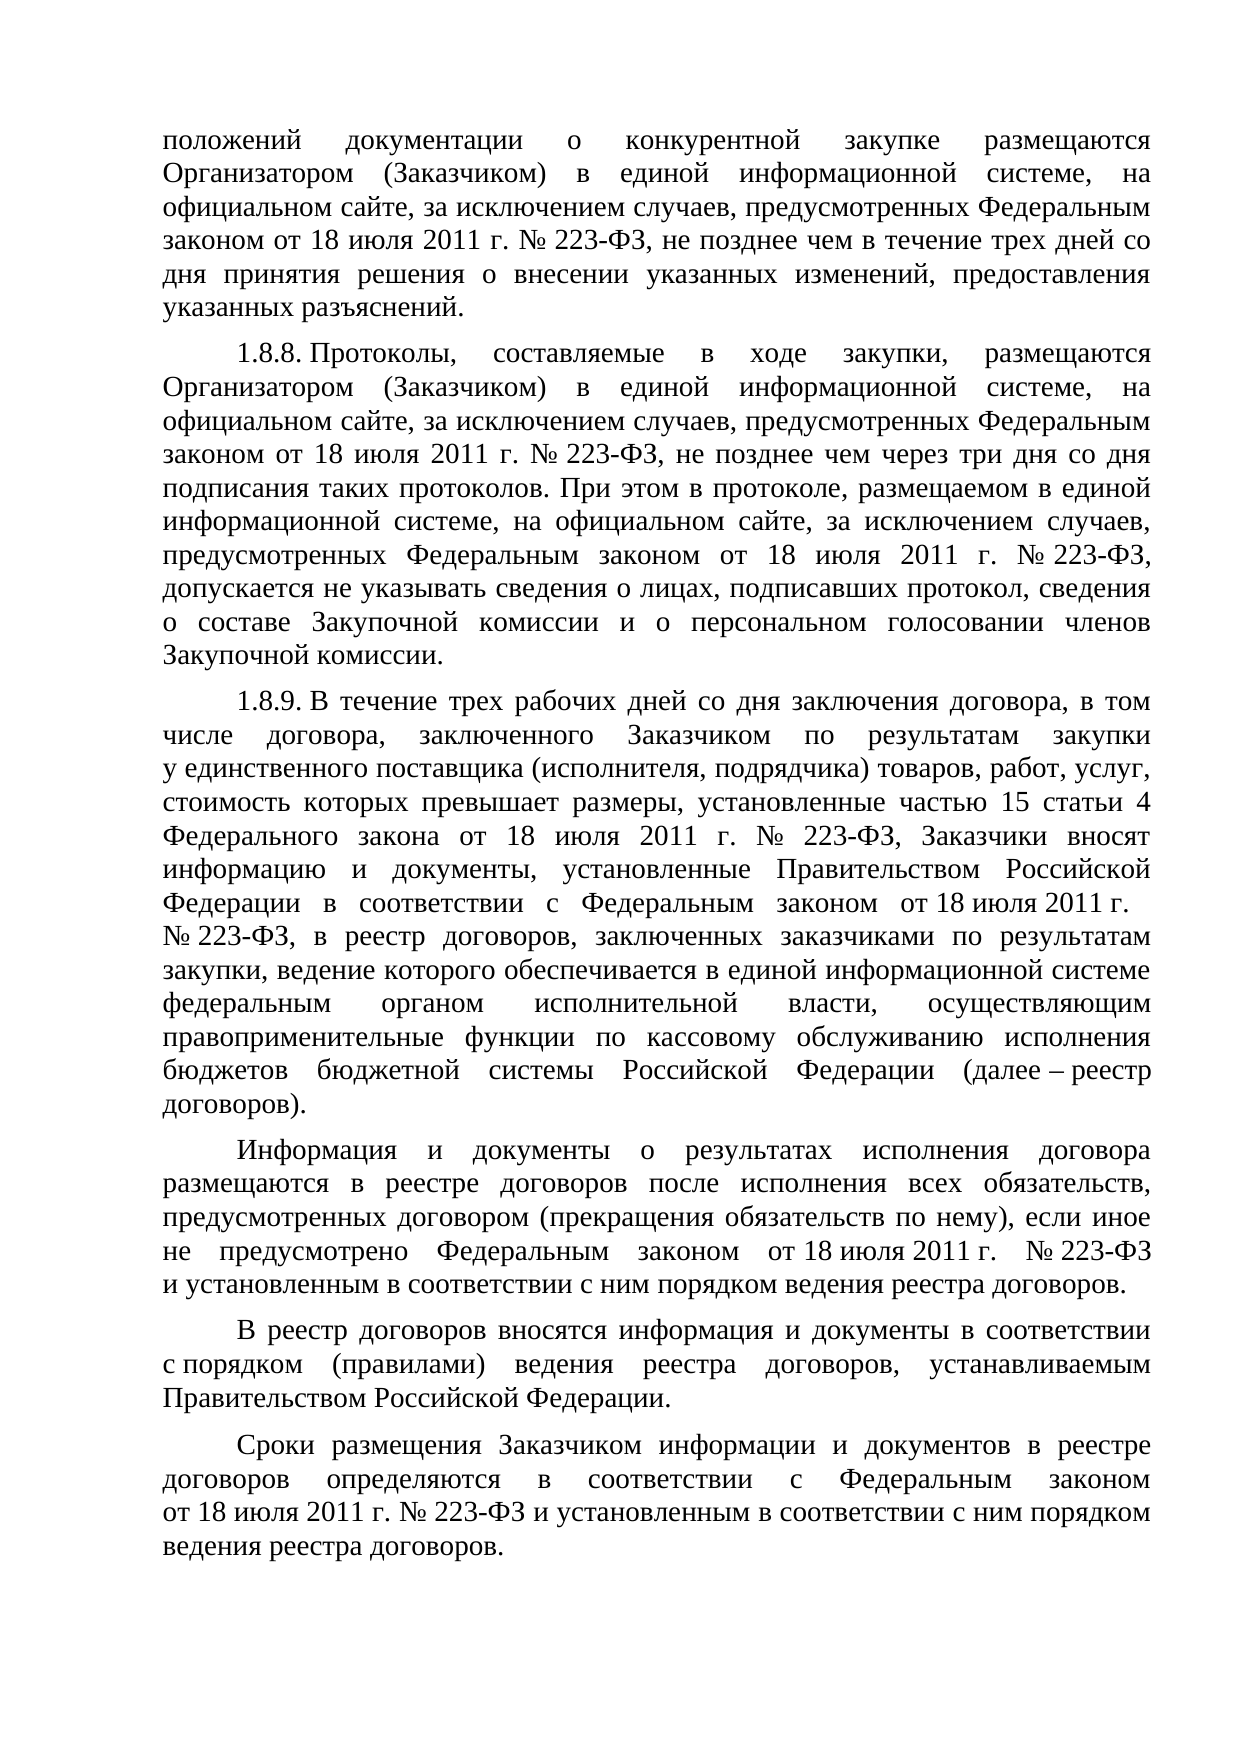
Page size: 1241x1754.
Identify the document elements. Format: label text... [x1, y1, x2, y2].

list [162, 122, 1152, 323]
list В реестр договоров вносятся информация и документы в соответствии с порядком (правилами) ведения реестра договоров, устанавливаемым Правительством Российской Федерации. [162, 1312, 1152, 1415]
list В течение трех рабочих дней со дня заключения договора, в том числе договора, заключенного Заказчиком по результатам закупки у единственного поставщика (исполнителя, подрядчика) товаров, работ, услуг, стоимость которых превышает размеры, установленные частью 15 статьи 4 Федерального закона от 18 июля 2011 г. № 223-ФЗ, Заказчики вносят информацию и документы, установленные Правительством Российской Федерации в соответствии с Федеральным законом от 18 июля 2011 г. № 223-ФЗ, в реестр договоров, заключенных заказчиками по результатам закупки, ведение которого обеспечивается в единой информационной системе федеральным органом исполнительной власти, осуществляющим правоприменительные функции по кассовому обслуживанию исполнения бюджетов бюджетной системы Российской Федерации (далее – реестр договоров). [162, 683, 1152, 1119]
list Протоколы, составляемые в ходе закупки, размещаются Организатором (Заказчиком) в единой информационной системе, на официальном сайте, за исключением случаев, предусмотренных Федеральным законом от 18 июля 2011 г. № 223-ФЗ, не позднее чем через три дня со дня подписания таких протоколов. При этом в протоколе, размещаемом в единой информационной системе, на официальном сайте, за исключением случаев, предусмотренных Федеральным законом от 18 июля 2011 г. № 223-ФЗ, допускается не указывать сведения о лицах, подписавших протокол, сведения о составе Закупочной комиссии и о персональном голосовании членов Закупочной комиссии. [162, 336, 1152, 671]
list Сроки размещения Заказчиком информации и документов в реестре договоров определяются в соответствии с Федеральным законом от 18 июля 2011 г. № 223-ФЗ и установленным в соответствии с ним порядком ведения реестра договоров. [162, 1427, 1152, 1562]
list Информация и документы о результатах исполнения договора размещаются в реестре договоров после исполнения всех обязательств, предусмотренных договором (прекращения обязательств по нему), если иное не предусмотрено Федеральным законом от 18 июля 2011 г. № 223-ФЗ и установленным в соответствии с ним порядком ведения реестра договоров. [162, 1132, 1152, 1300]
